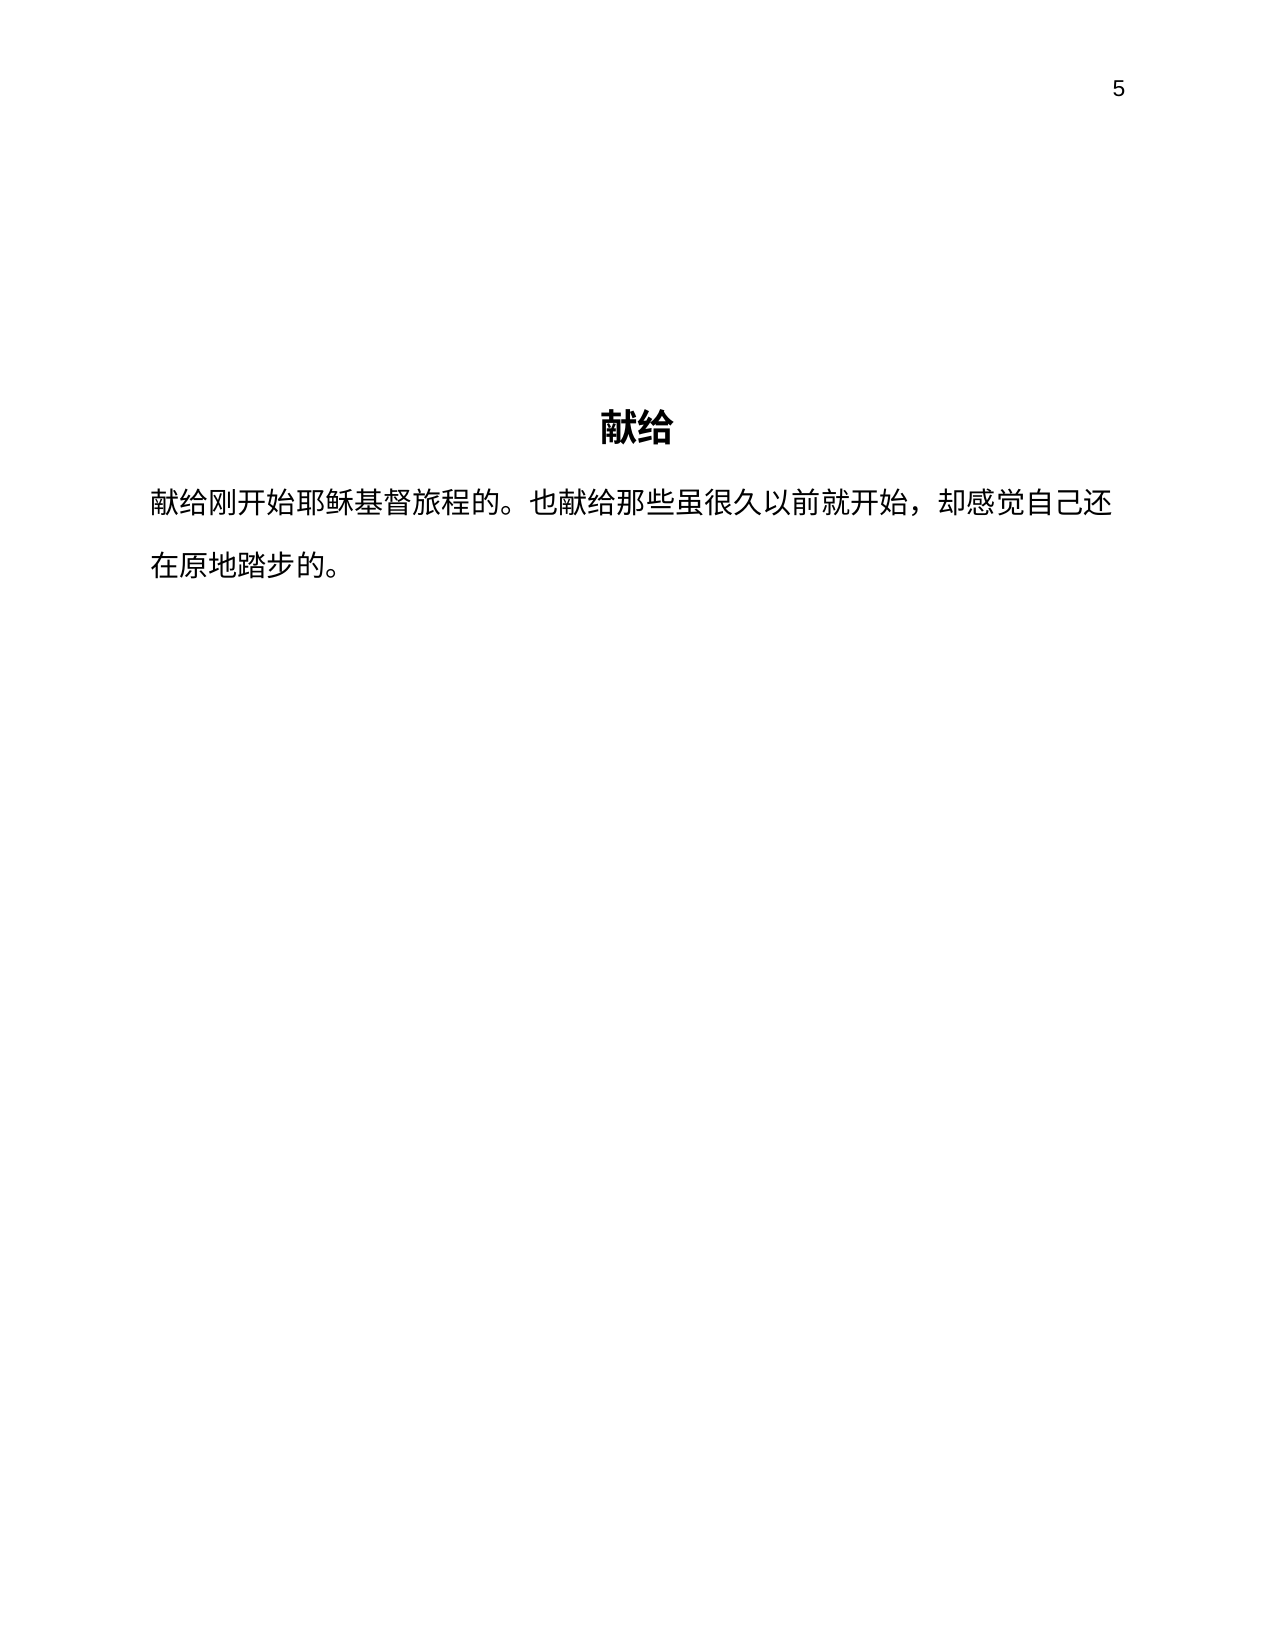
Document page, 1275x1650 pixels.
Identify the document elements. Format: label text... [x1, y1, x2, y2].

text 献给 [150, 398, 1125, 452]
text 献给刚开始耶稣基督旅程的。也献给那些虽很久以前就开始，却感觉自己还在原地踏步的。 [150, 479, 1125, 585]
